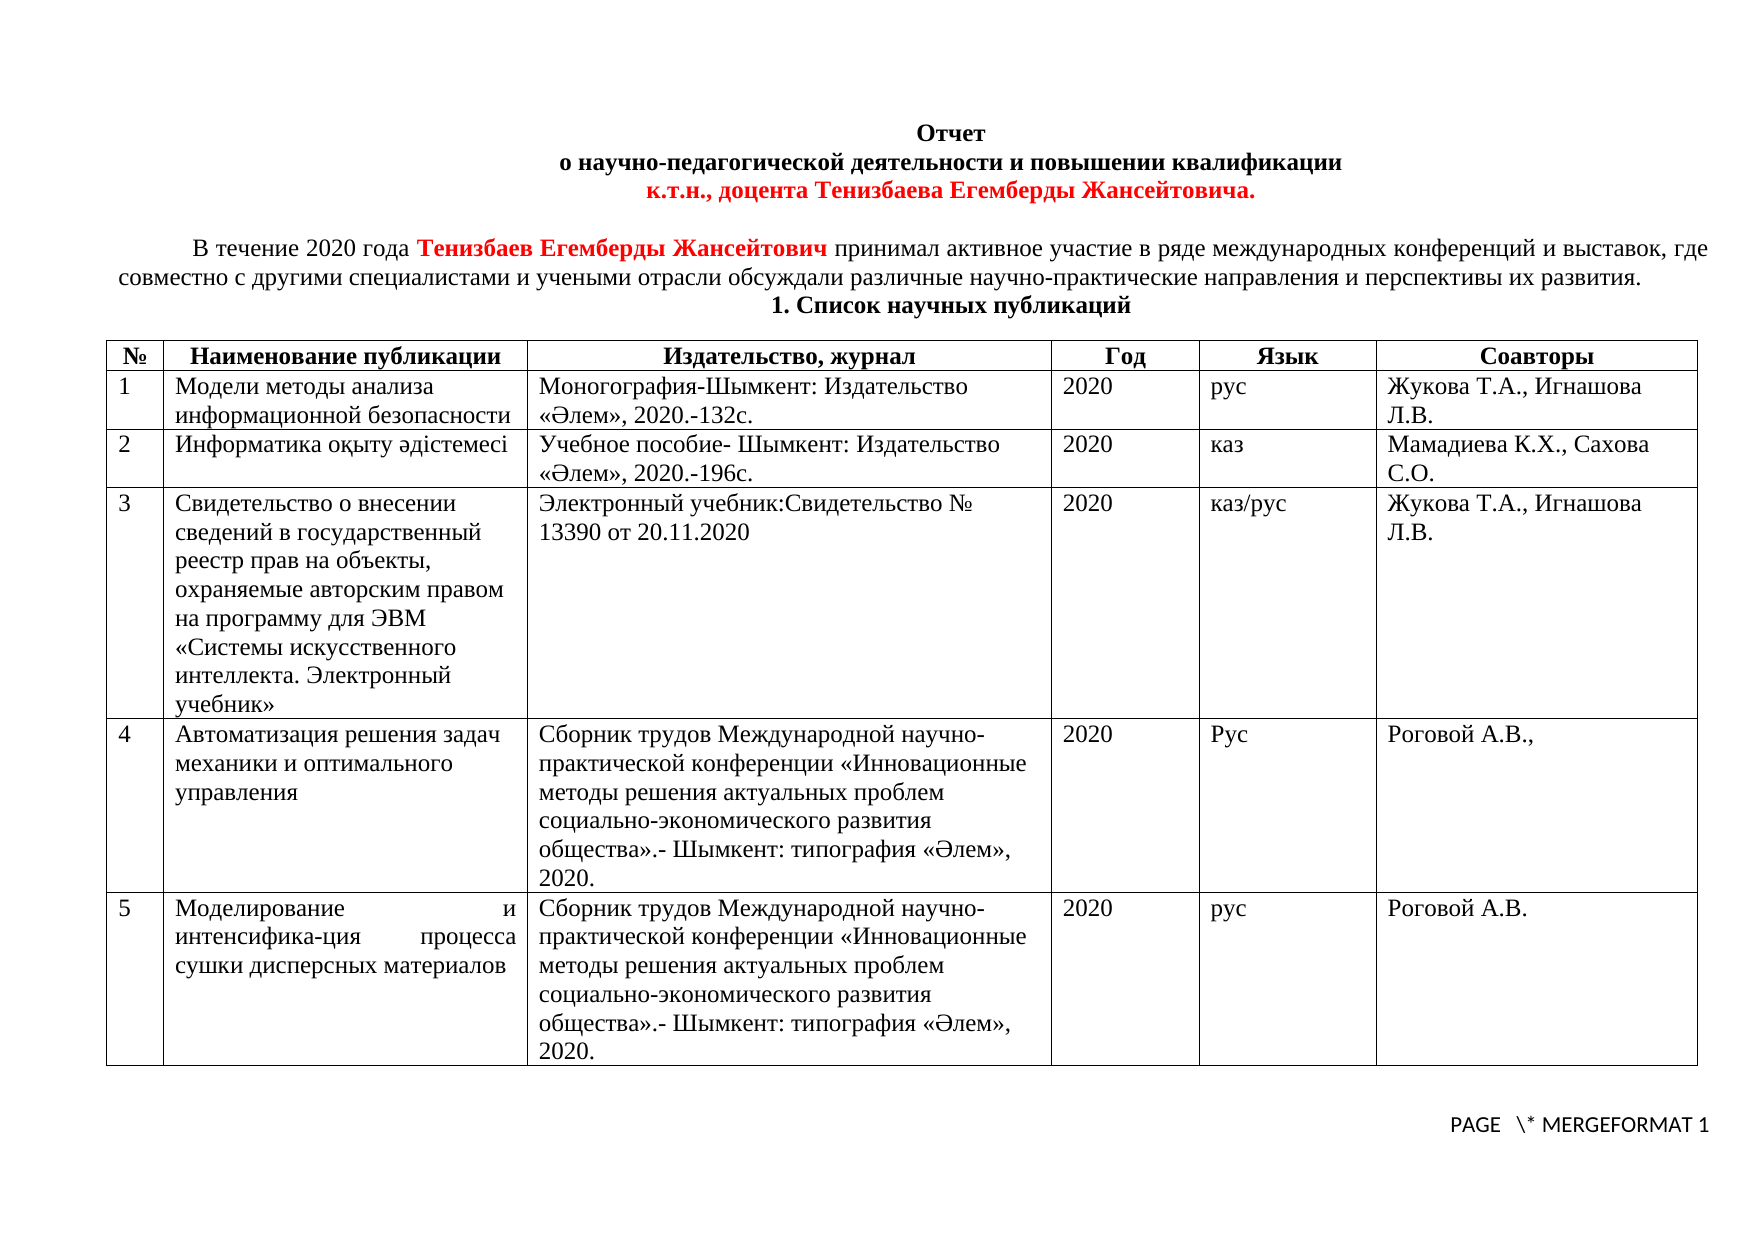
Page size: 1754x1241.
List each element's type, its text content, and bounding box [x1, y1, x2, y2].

table_cell Моногография-Шымкент: Издательство «Әлем», 2020.-132с. [528, 371, 1051, 428]
text к.т.н., доцента Тенизбаева Егемберды Жансейтовича. [118, 176, 1710, 204]
table_cell Рус [1200, 719, 1376, 892]
table_cell 2020 [1052, 371, 1199, 428]
table_cell Сборник трудов Международной научно-практической конференции «Инновационные методы решения актуальных проблем социально-экономического развития общества».- Шымкент: типография «Әлем», 2020. [528, 893, 1051, 1065]
table_cell 2020 [1052, 719, 1199, 892]
table_cell Роговой А.В., [1377, 719, 1697, 892]
text Отчет [118, 118, 1710, 147]
table_cell 1 [107, 371, 163, 428]
table_cell Роговой А.В. [1377, 893, 1697, 1065]
table_header Соавторы [1377, 341, 1697, 370]
text о научно-педагогической деятельности и повышении квалификации [118, 147, 1710, 176]
table_cell 2020 [1052, 430, 1199, 487]
table_header Издательство, журнал [528, 341, 1051, 370]
table_cell 2020 [1052, 893, 1199, 1065]
table_cell 4 [107, 719, 163, 892]
table_cell Электронный учебник:Свидетельство № 13390 от 20.11.2020 [528, 488, 1051, 718]
table_cell 3 [107, 488, 163, 718]
table_cell Информатика оқыту әдістемесі [164, 430, 527, 487]
table_cell Жукова Т.А., Игнашова Л.В. [1377, 488, 1697, 718]
table_cell Учебное пособие- Шымкент: Издательство «Әлем», 2020.-196с. [528, 430, 1051, 487]
text В течение 2020 года Тенизбаев Егемберды Жансейтович принимал активное участие в ряде международных конференций и выставок, где совместно с другими специалистами и учеными отрасли обсуждали различные научно-практические направления и перспективы их развития. [118, 233, 1710, 291]
table_cell Моделирование и интенсифика-ция процесса сушки дисперсных материалов [164, 893, 527, 1065]
table_cell Мамадиева К.Х., Сахова С.О. [1377, 430, 1697, 487]
table_cell Свидетельство о внесении сведений в государственный реестр прав на объекты, охраняемые авторским правом на программу для ЭВМ «Системы искусственного интеллекта. Электронный учебник» [164, 488, 527, 718]
table_cell каз/рус [1200, 488, 1376, 718]
table_header Год [1052, 341, 1199, 370]
table_header № [107, 341, 163, 370]
text 1. Список научных публикаций [118, 291, 1710, 319]
table_cell Автоматизация решения задач механики и оптимального управления [164, 719, 527, 892]
table_header Наименование публикации [164, 341, 527, 370]
table_cell 2 [107, 430, 163, 487]
table_header Язык [1200, 341, 1376, 370]
table_cell рус [1200, 371, 1376, 428]
table_cell Жукова Т.А., Игнашова Л.В. [1377, 371, 1697, 428]
table_cell 2020 [1052, 488, 1199, 718]
table_cell Сборник трудов Международной научно-практической конференции «Инновационные методы решения актуальных проблем социально-экономического развития общества».- Шымкент: типография «Әлем», 2020. [528, 719, 1051, 892]
table_cell Модели методы анализа информационной безопасности [164, 371, 527, 428]
table_cell рус [1200, 893, 1376, 1065]
table_cell каз [1200, 430, 1376, 487]
table_cell 5 [107, 893, 163, 1065]
